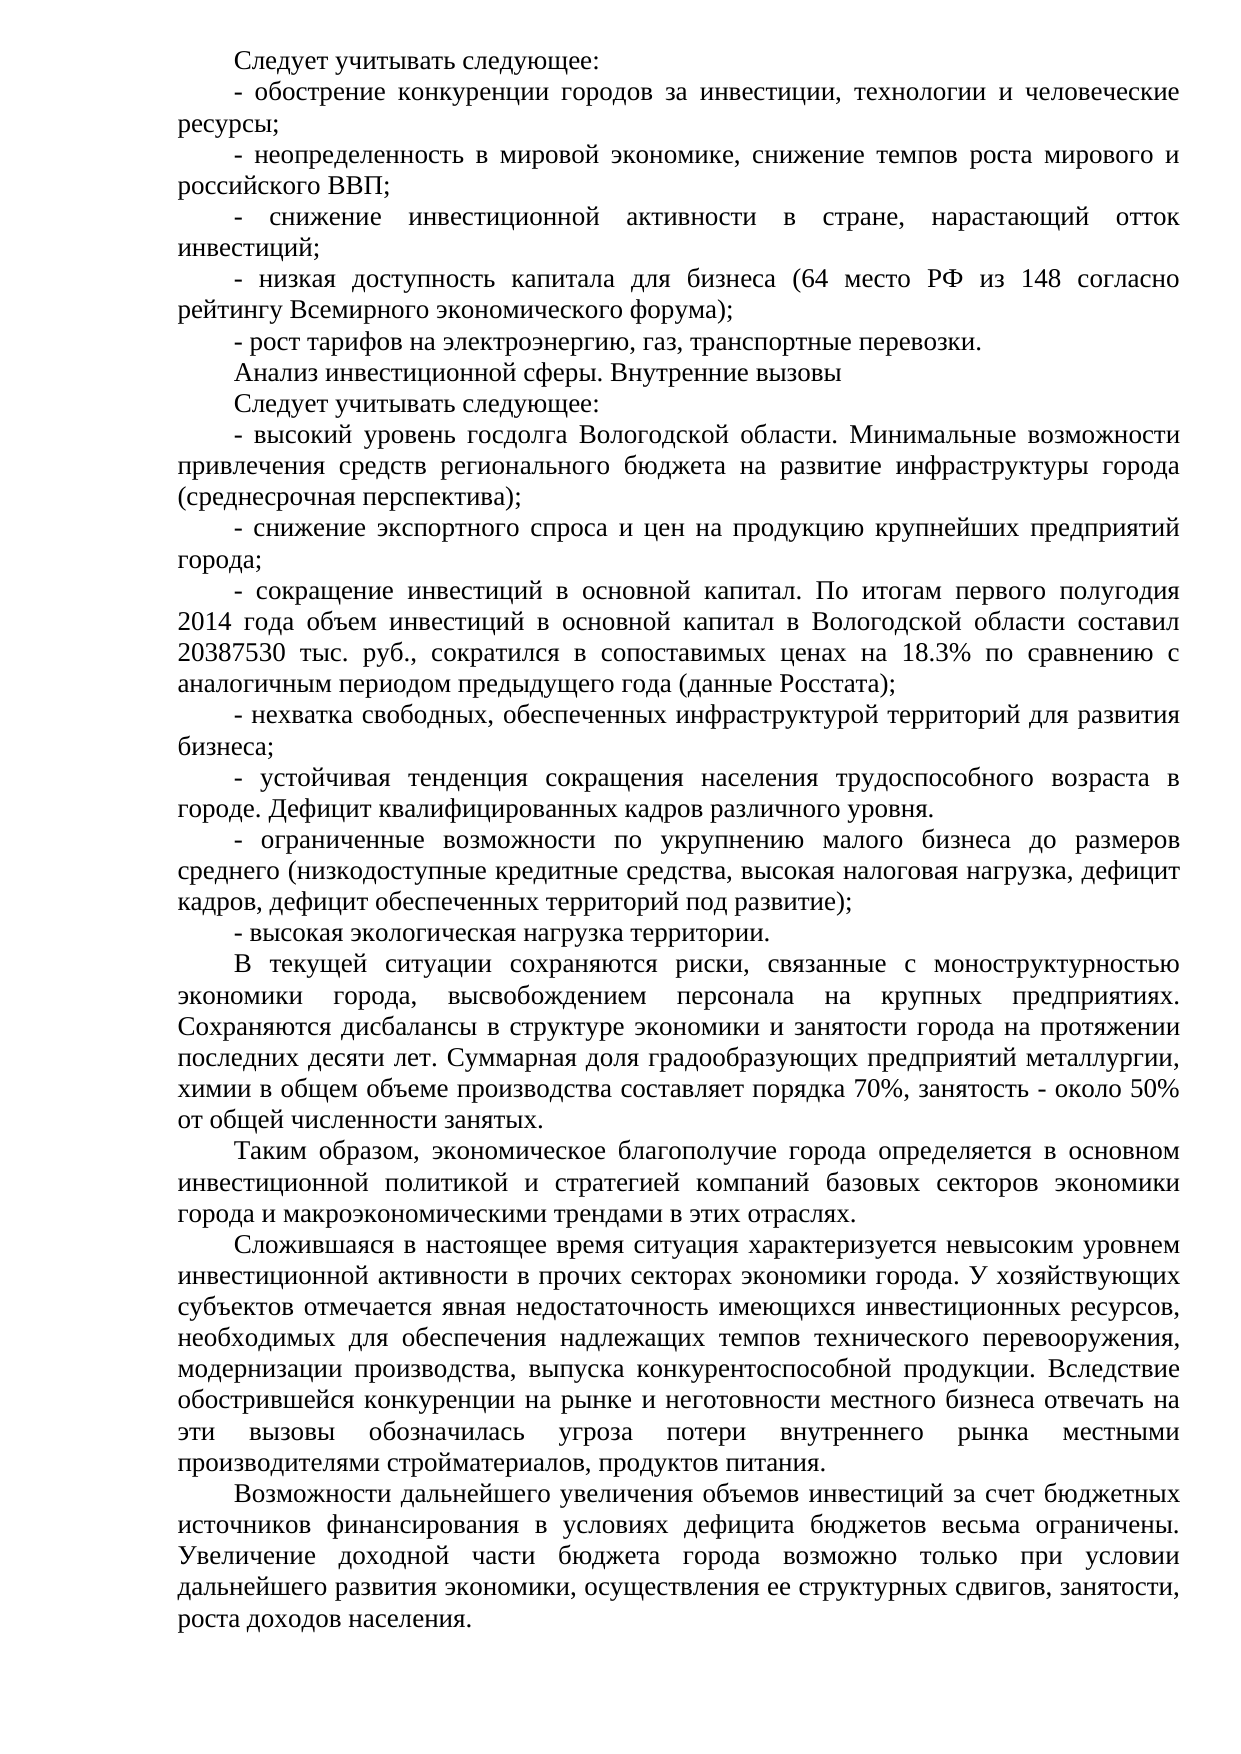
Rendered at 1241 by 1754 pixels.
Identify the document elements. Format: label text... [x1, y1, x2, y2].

text Таким образом, экономическое благополучие города определяется в основном инвестиционной политикой и стратегией компаний базовых секторов экономики города и макроэкономическими трендами в этих отраслях. [177, 1134, 1181, 1228]
text - нехватка свободных, обеспеченных инфраструктурой территорий для развития бизнеса; [177, 698, 1181, 761]
text - ограниченные возможности по укрупнению малого бизнеса до размеров среднего (низкодоступные кредитные средства, высокая налоговая нагрузка, дефицит кадров, дефицит обеспеченных территорий под развитие); [177, 823, 1181, 916]
text - неопределенность в мировой экономике, снижение темпов роста мирового и российского ВВП; [177, 138, 1181, 200]
text - низкая доступность капитала для бизнеса (64 место РФ из 148 согласно рейтингу Всемирного экономического форума); [177, 262, 1181, 325]
text Следует учитывать следующее: [177, 44, 1181, 76]
text - снижение инвестиционной активности в стране, нарастающий отток инвестиций; [177, 200, 1181, 262]
text - высокая экологическая нагрузка территории. [177, 916, 1181, 948]
text - обострение конкуренции городов за инвестиции, технологии и человеческие ресурсы; [177, 76, 1181, 138]
text Анализ инвестиционной сферы. Внутренние вызовы [177, 356, 1181, 387]
text - сокращение инвестиций в основной капитал. По итогам первого полугодия 2014 года объем инвестиций в основной капитал в Вологодской области составил 20387530 тыс. руб., сократился в сопоставимых ценах на 18.3% по сравнению с аналогичным периодом предыдущего года (данные Росстата); [177, 574, 1181, 698]
text Возможности дальнейшего увеличения объемов инвестиций за счет бюджетных источников финансирования в условиях дефицита бюджетов весьма ограничены. Увеличение доходной части бюджета города возможно только при условии дальнейшего развития экономики, осуществления ее структурных сдвигов, занятости, роста доходов населения. [177, 1477, 1181, 1633]
text В текущей ситуации сохраняются риски, связанные с моноструктурностью экономики города, высвобождением персонала на крупных предприятиях. Сохраняются дисбалансы в структуре экономики и занятости города на протяжении последних десяти лет. Суммарная доля градообразующих предприятий металлургии, химии в общем объеме производства составляет порядка 70%, занятость - около 50% от общей численности занятых. [177, 948, 1181, 1134]
text Следует учитывать следующее: [177, 387, 1181, 418]
text Сложившаяся в настоящее время ситуация характеризуется невысоким уровнем инвестиционной активности в прочих секторах экономики города. У хозяйствующих субъектов отмечается явная недостаточность имеющихся инвестиционных ресурсов, необходимых для обеспечения надлежащих темпов технического перевооружения, модернизации производства, выпуска конкурентоспособной продукции. Вследствие обострившейся конкуренции на рынке и неготовности местного бизнеса отвечать на эти вызовы обозначилась угроза потери внутреннего рынка местными производителями стройматериалов, продуктов питания. [177, 1228, 1181, 1477]
text - устойчивая тенденция сокращения населения трудоспособного возраста в городе. Дефицит квалифицированных кадров различного уровня. [177, 761, 1181, 823]
text - рост тарифов на электроэнергию, газ, транспортные перевозки. [177, 325, 1181, 356]
text - высокий уровень госдолга Вологодской области. Минимальные возможности привлечения средств регионального бюджета на развитие инфраструктуры города (среднесрочная перспектива); [177, 418, 1181, 512]
text - снижение экспортного спроса и цен на продукцию крупнейших предприятий города; [177, 512, 1181, 574]
